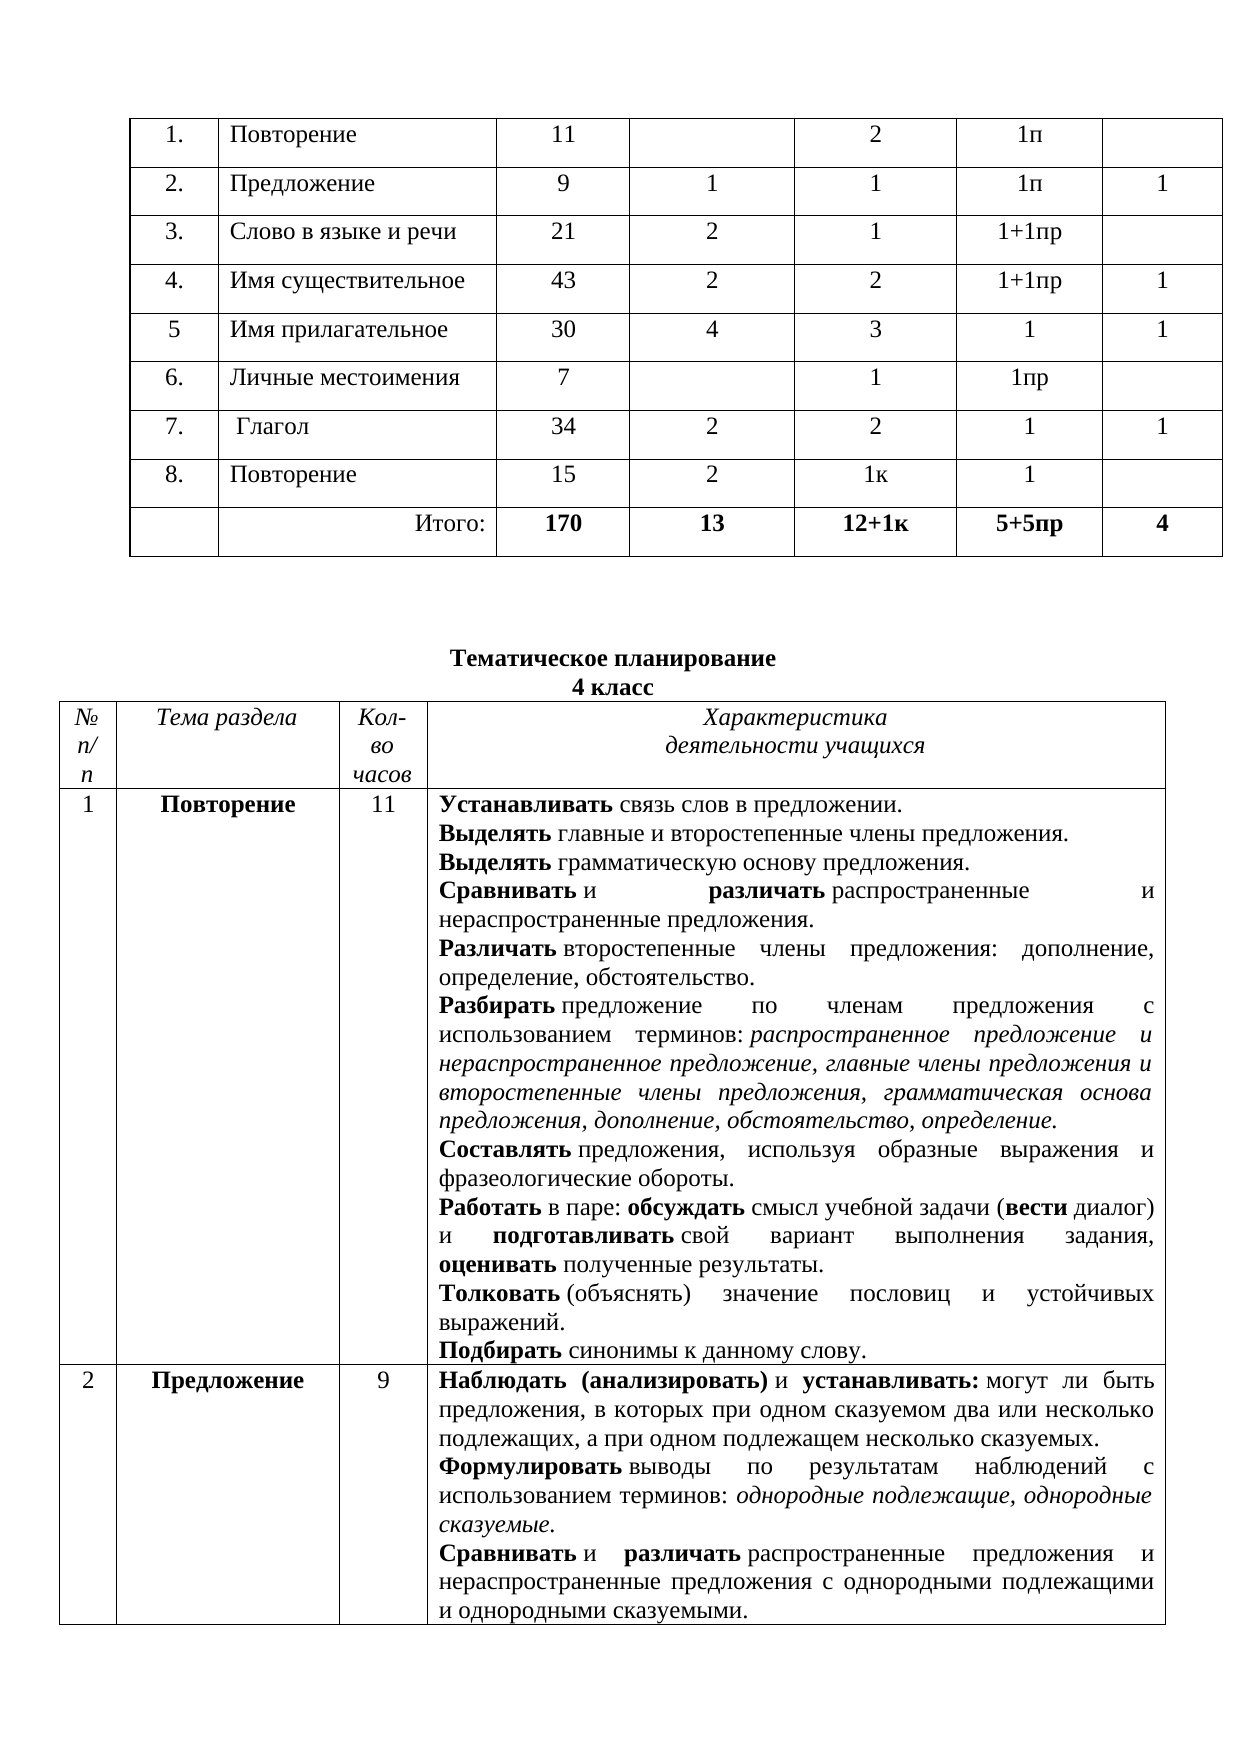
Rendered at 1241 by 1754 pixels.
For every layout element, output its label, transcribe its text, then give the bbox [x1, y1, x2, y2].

table_cell 1. [131, 119, 218, 167]
table_cell Предложение [117, 1365, 339, 1624]
table_cell 7. [131, 411, 218, 458]
table_cell 11 [497, 119, 629, 167]
table_cell 15 [497, 460, 629, 507]
table_cell 1 [60, 789, 116, 1364]
table_cell 4 [1103, 508, 1222, 556]
table_cell 2 [795, 265, 956, 313]
table_header Кол-во часов [340, 702, 427, 788]
table_header Характеристика деятельности учащихся [428, 702, 1165, 788]
table_cell 1 [630, 168, 794, 215]
table_cell Устанавливать связь слов в предложении. Выделять главные и второстепенные члены предложения. Выделять грамматическую основу предложения. Сравнивать и различать распространенные и нераспространенные предложения. Различать второстепенные члены предложения: дополнение, определение, обстоятельство. Разбирать предложение по членам предложения с использованием терминов: распространенное предложение и нераспространенное предложение, главные члены предложения и второстепенные члены предложения, грамматическая основа предложения, дополнение, обстоятельство, определение. Составлять предложения, используя образные выражения и фразеологические обороты. Работать в паре: обсуждать смысл учебной задачи (вести диалог) и подготавливать свой вариант выполнения задания, оценивать полученные результаты. Толковать (объяснять) значение пословиц и устойчивых выражений. Подбирать синонимы к данному слову. [428, 789, 1165, 1364]
table_cell 5 [131, 314, 218, 361]
table_cell 1 [1103, 314, 1222, 361]
table_cell 1 [795, 362, 956, 410]
table_cell Повторение [219, 460, 496, 507]
table_cell 1 [957, 460, 1102, 507]
table_cell 1 [957, 411, 1102, 458]
text 4 класс [59, 672, 1166, 701]
table_cell 9 [497, 168, 629, 215]
table_cell Имя существительное [219, 265, 496, 313]
table_cell 1к [795, 460, 956, 507]
table_cell [1103, 460, 1222, 507]
table_cell 3 [795, 314, 956, 361]
table_cell 3. [131, 216, 218, 264]
table_cell Повторение [219, 119, 496, 167]
table_cell 1 [795, 168, 956, 215]
table_cell 9 [340, 1365, 427, 1624]
table_cell [1103, 362, 1222, 410]
table_cell Имя прилагательное [219, 314, 496, 361]
table_cell 43 [497, 265, 629, 313]
text Тематическое планирование [59, 643, 1166, 672]
table_cell 1 [957, 314, 1102, 361]
table_cell 34 [497, 411, 629, 458]
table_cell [428, 1365, 1165, 1624]
table_cell Повторение [117, 789, 339, 1364]
table_cell 1 [1103, 265, 1222, 313]
table_cell 1 [795, 216, 956, 264]
table_cell 1п [957, 119, 1102, 167]
table_cell 1+1пр [957, 265, 1102, 313]
table_cell Предложение [219, 168, 496, 215]
table_cell 4 [630, 314, 794, 361]
table_cell 5+5пр [957, 508, 1102, 556]
table_cell Личные местоимения [219, 362, 496, 410]
table_cell 2 [630, 411, 794, 458]
table_cell 1пр [957, 362, 1102, 410]
table_cell 21 [497, 216, 629, 264]
table_cell 13 [630, 508, 794, 556]
table_cell [131, 508, 218, 556]
table_cell 30 [497, 314, 629, 361]
table_cell 2 [630, 460, 794, 507]
table_cell 2 [795, 119, 956, 167]
table_cell Глагол [219, 411, 496, 458]
table_cell 8. [131, 460, 218, 507]
table_cell 7 [497, 362, 629, 410]
table_cell 6. [131, 362, 218, 410]
table_cell Итого: [219, 508, 496, 556]
table_cell [630, 362, 794, 410]
table_cell [1103, 216, 1222, 264]
table_cell 1 [1103, 168, 1222, 215]
table_cell 2 [60, 1365, 116, 1624]
table_cell 170 [497, 508, 629, 556]
table_cell 1п [957, 168, 1102, 215]
table_cell Слово в языке и речи [219, 216, 496, 264]
table_header Тема раздела [117, 702, 339, 788]
table_cell 4. [131, 265, 218, 313]
table_cell 2 [630, 216, 794, 264]
table_cell 1+1пр [957, 216, 1102, 264]
table_cell 1 [1103, 411, 1222, 458]
table_cell 12+1к [795, 508, 956, 556]
table_cell 2 [630, 265, 794, 313]
table_cell 11 [340, 789, 427, 1364]
table_cell 2. [131, 168, 218, 215]
table_cell 2 [795, 411, 956, 458]
table_cell [1103, 119, 1222, 167]
table_cell [630, 119, 794, 167]
table_header № п/п [60, 702, 116, 788]
